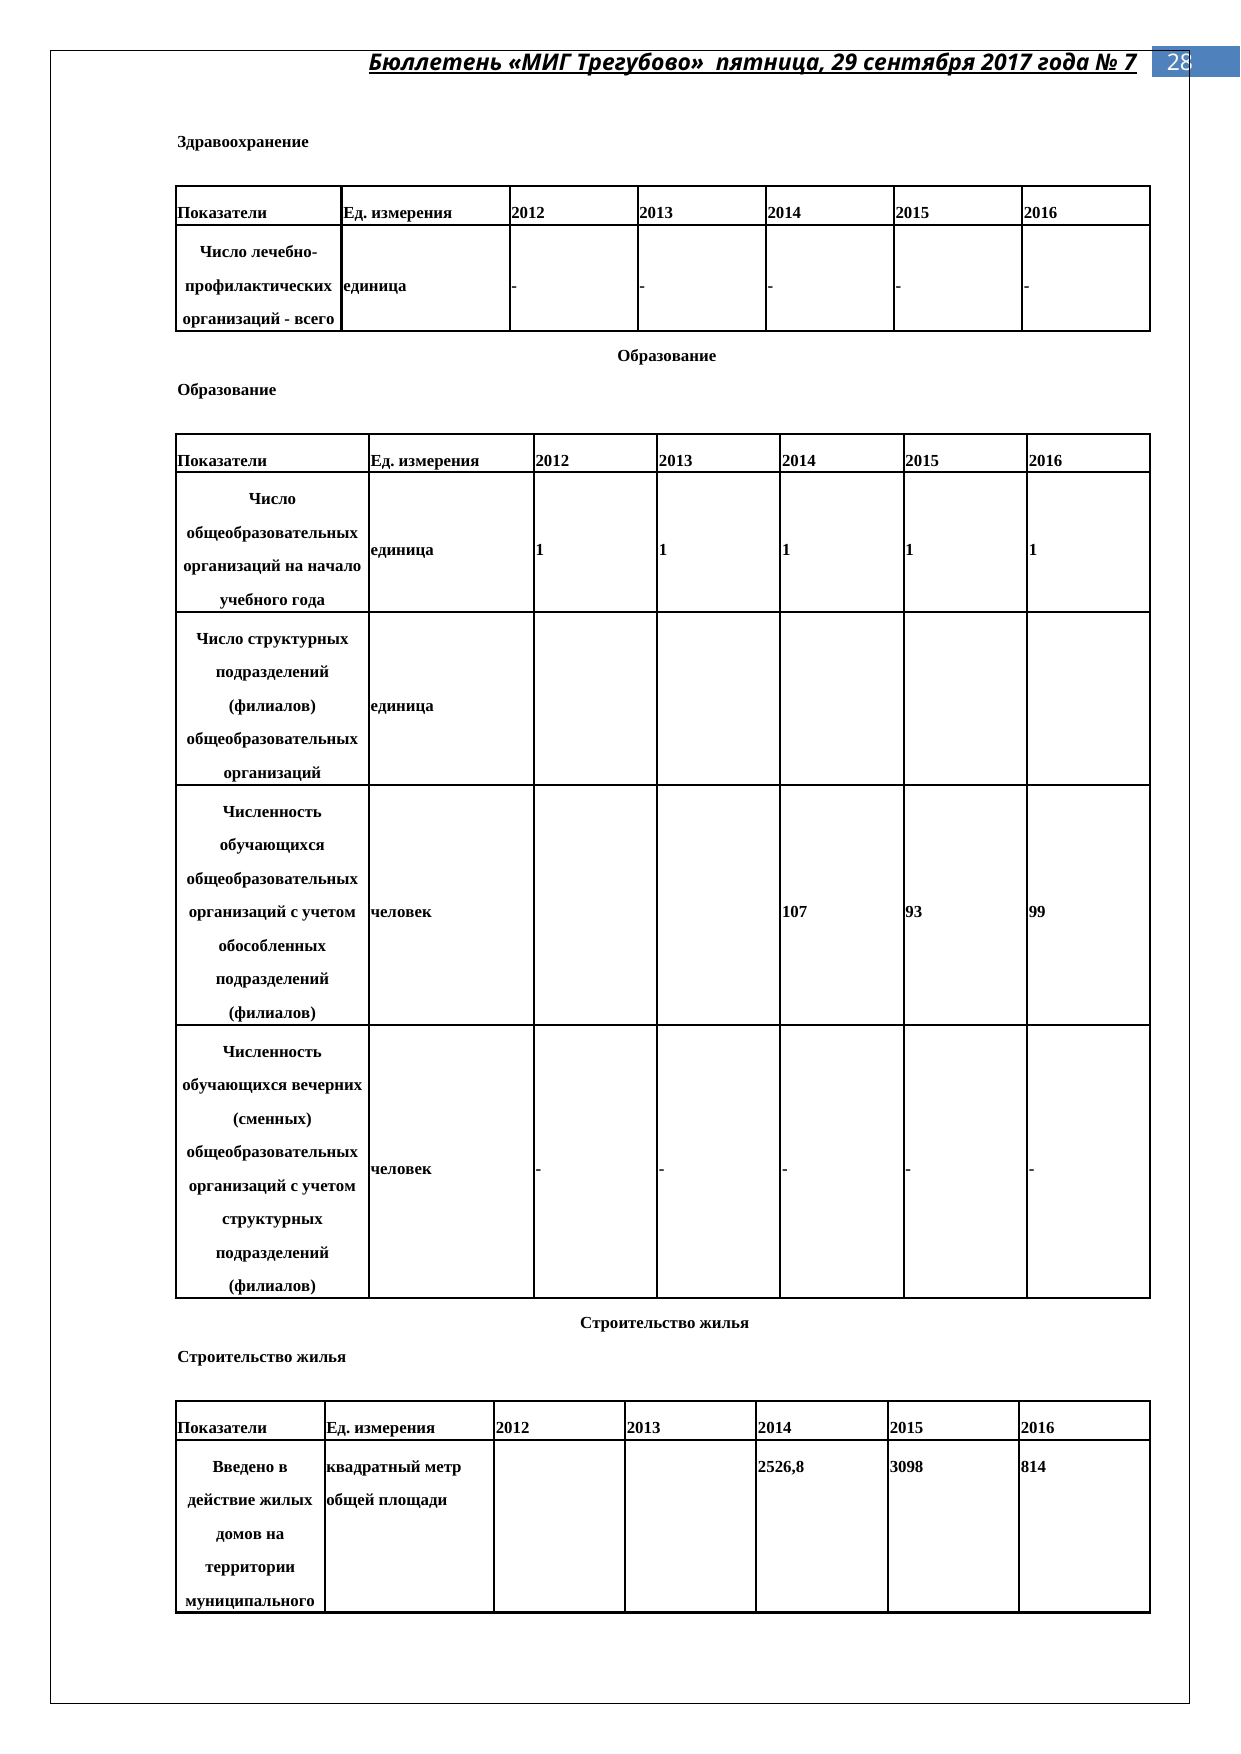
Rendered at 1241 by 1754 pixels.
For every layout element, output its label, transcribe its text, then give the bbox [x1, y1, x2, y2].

table_cell 1 [1028, 473, 1149, 611]
text Образование [177, 365, 1152, 399]
table_cell 93 [905, 786, 1026, 1023]
table_header 2012 [495, 1402, 624, 1438]
table_cell Число лечебно-профилактических организаций - всего [177, 226, 340, 330]
table_cell - [781, 1026, 903, 1297]
table_cell [905, 613, 1026, 783]
text Строительство жилья [177, 1333, 1152, 1366]
table_cell - [535, 1026, 656, 1297]
table_header 2013 [639, 187, 765, 224]
table_header Ед. измерения [343, 187, 509, 224]
table_header 2015 [905, 435, 1026, 471]
table_cell [495, 1441, 624, 1611]
table_cell Численность обучающихся вечерних (сменных) общеобразовательных организаций с учетом структурных подразделений (филиалов) [177, 1026, 368, 1297]
table_cell человек [370, 1026, 533, 1297]
table_cell 1 [905, 473, 1026, 611]
table_cell Число общеобразовательных организаций на начало учебного года [177, 473, 368, 611]
table_cell [535, 786, 656, 1023]
table_header 2016 [1020, 1402, 1149, 1438]
table_cell Число структурных подразделений (филиалов) общеобразовательных организаций [177, 613, 368, 783]
table_cell [658, 613, 779, 783]
table_cell 99 [1028, 786, 1149, 1023]
table_cell [781, 613, 903, 783]
table_header 2015 [889, 1402, 1018, 1438]
text Строительство жилья [177, 1299, 1152, 1333]
table_cell 814 [1020, 1441, 1149, 1611]
table_cell - [639, 226, 765, 330]
table_header 2014 [757, 1402, 887, 1438]
table_cell 1 [658, 473, 779, 611]
table_cell - [905, 1026, 1026, 1297]
table_cell [1028, 613, 1149, 783]
table_header 2015 [895, 187, 1021, 224]
table_cell 3098 [889, 1441, 1018, 1611]
table_header Показатели [177, 1402, 324, 1438]
table_header 2014 [767, 187, 893, 224]
table_cell - [767, 226, 893, 330]
table_header Показатели [177, 435, 368, 471]
table_cell [658, 786, 779, 1023]
table_cell - [1028, 1026, 1149, 1297]
table_cell человек [370, 786, 533, 1023]
table_cell единица [370, 473, 533, 611]
table_header 2013 [626, 1402, 755, 1438]
table_cell 107 [781, 786, 903, 1023]
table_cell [177, 1441, 324, 1611]
text Образование [177, 332, 1152, 365]
table_cell 1 [781, 473, 903, 611]
table_header 2012 [535, 435, 656, 471]
table_cell - [658, 1026, 779, 1297]
table_cell - [511, 226, 637, 330]
table_cell - [895, 226, 1021, 330]
table_cell 1 [535, 473, 656, 611]
table_header Ед. измерения [370, 435, 533, 471]
table_cell [535, 613, 656, 783]
table_cell 2526,8 [757, 1441, 887, 1611]
table_cell - [1023, 226, 1149, 330]
table_cell единица [343, 226, 509, 330]
table_header 2016 [1028, 435, 1149, 471]
table_header 2013 [658, 435, 779, 471]
table_header 2012 [511, 187, 637, 224]
table_header 2014 [781, 435, 903, 471]
table_cell Численность обучающихся общеобразовательных организаций с учетом обособленных подразделений (филиалов) [177, 786, 368, 1023]
text Здравоохранение [177, 118, 1152, 152]
table_cell единица [370, 613, 533, 783]
table_header 2016 [1023, 187, 1149, 224]
table_cell [626, 1441, 755, 1611]
table_header Показатели [177, 187, 340, 224]
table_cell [326, 1441, 493, 1611]
table_header Ед. измерения [326, 1402, 493, 1438]
